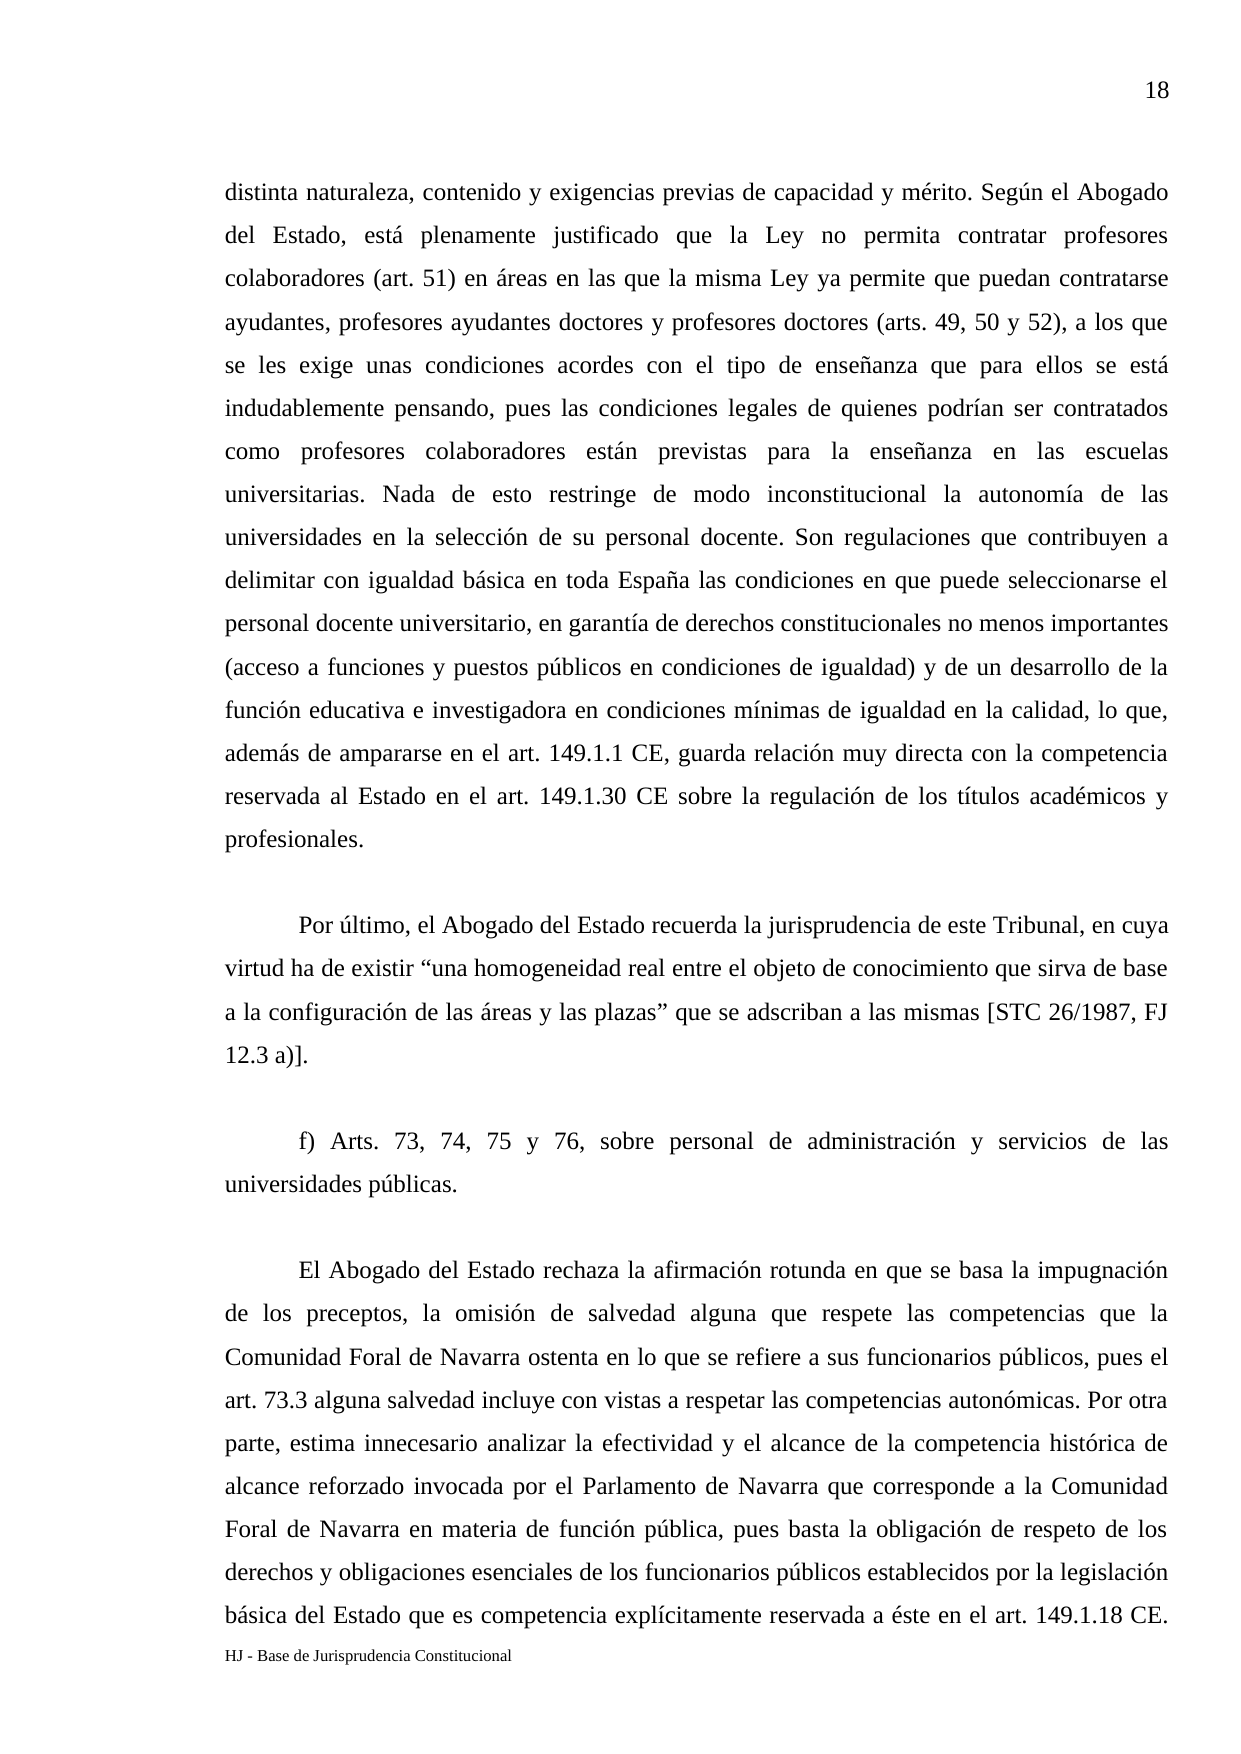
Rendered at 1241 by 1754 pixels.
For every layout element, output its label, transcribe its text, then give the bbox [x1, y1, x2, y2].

text f) Arts. 73, 74, 75 y 76, sobre personal de administración y servicios de las universidades públicas. [224, 1126, 1169, 1198]
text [224, 177, 1169, 853]
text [224, 1255, 1169, 1629]
text Por último, el Abogado del Estado recuerda la jurisprudencia de este Tribunal, en cuya virtud ha de existir “una homogeneidad real entre el objeto de conocimiento que sirva de base a la configuración de las áreas y las plazas” que se adscriban a las mismas [STC 26/1987, FJ 12.3 a)]. [224, 910, 1169, 1068]
